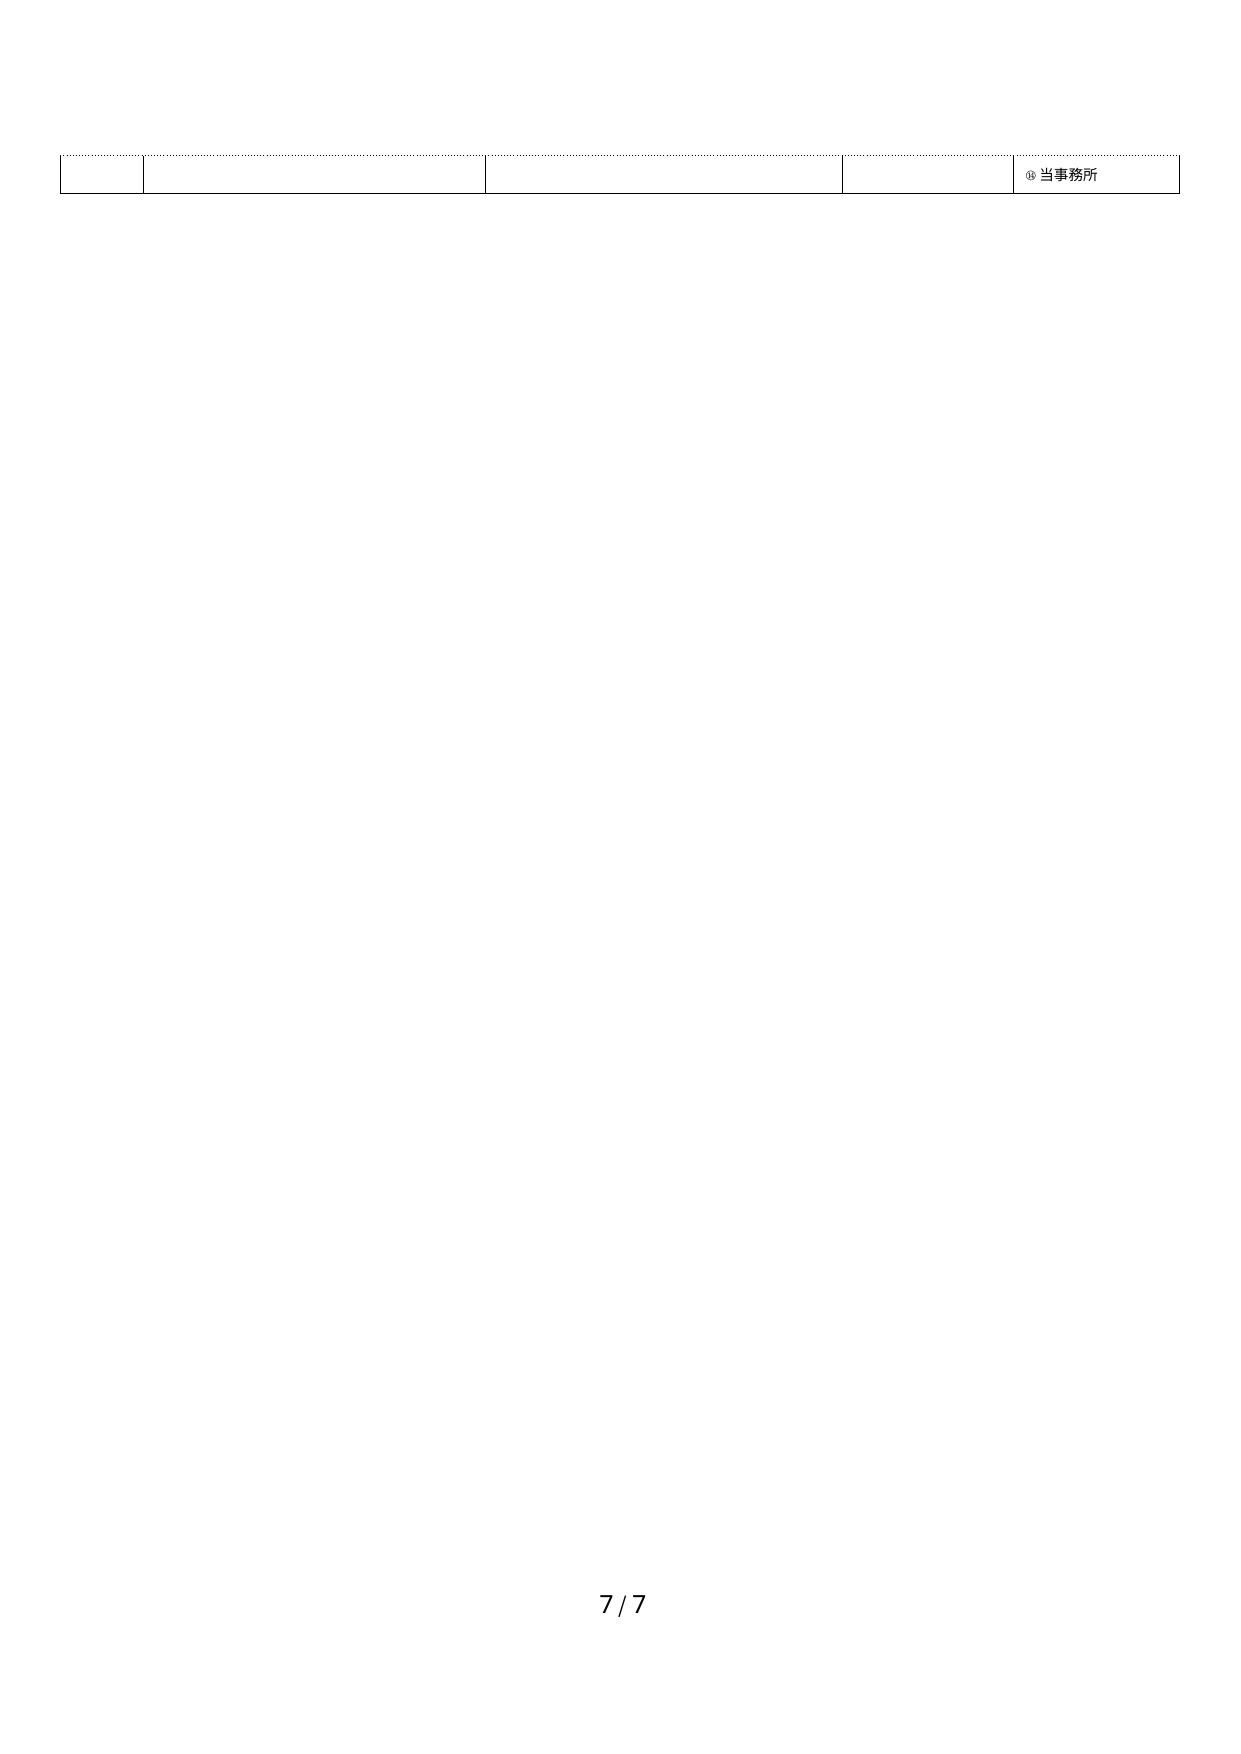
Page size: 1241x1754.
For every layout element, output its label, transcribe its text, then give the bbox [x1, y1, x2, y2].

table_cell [486, 155, 842, 193]
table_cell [144, 155, 485, 193]
table_cell ３ [61, 155, 143, 193]
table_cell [1014, 155, 1179, 193]
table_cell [843, 155, 1013, 193]
